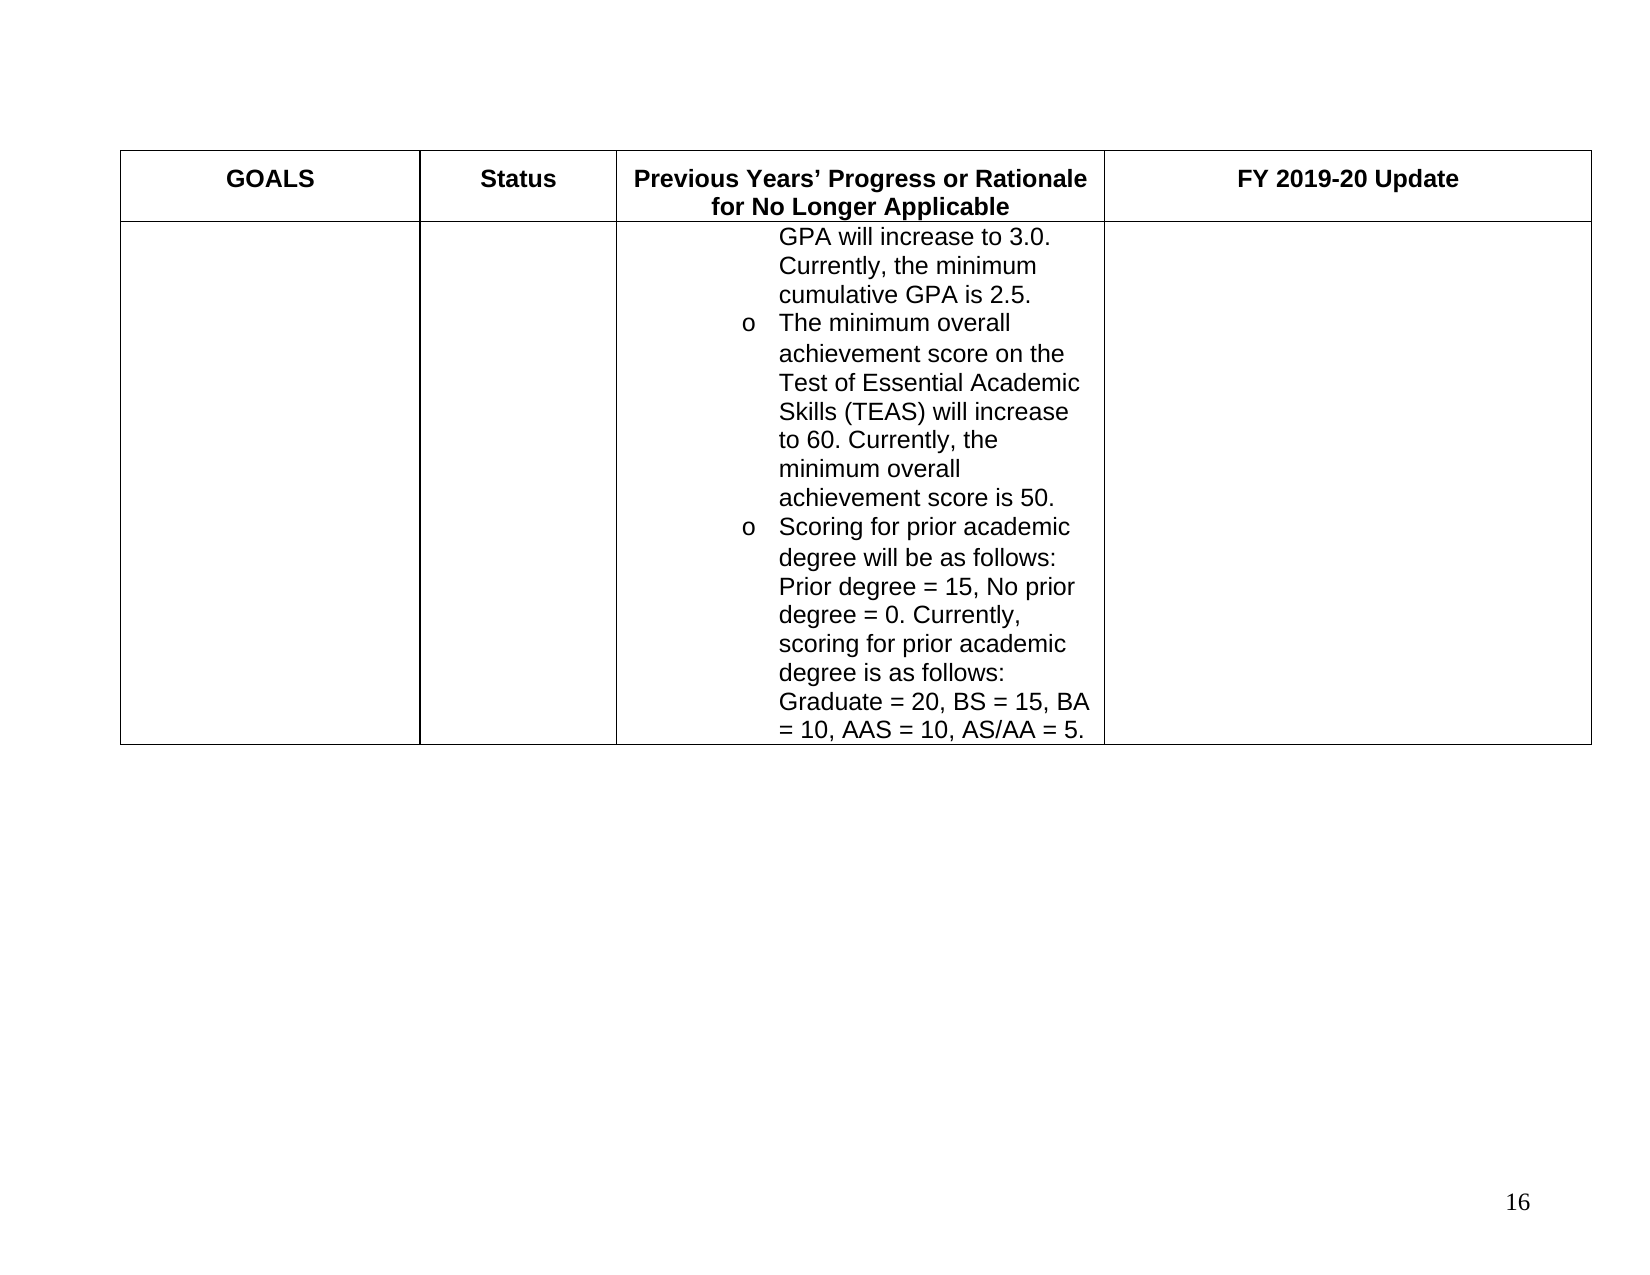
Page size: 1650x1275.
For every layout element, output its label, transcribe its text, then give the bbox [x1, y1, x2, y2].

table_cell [421, 222, 616, 744]
table_header FY 2019-20 Update [1105, 151, 1591, 221]
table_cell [121, 222, 419, 744]
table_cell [1105, 222, 1591, 744]
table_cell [617, 222, 1104, 744]
table_header GOALS [121, 151, 419, 221]
table_header Previous Years’ Progress or Rationale for No Longer Applicable [617, 151, 1104, 221]
table_header Status [421, 151, 616, 221]
